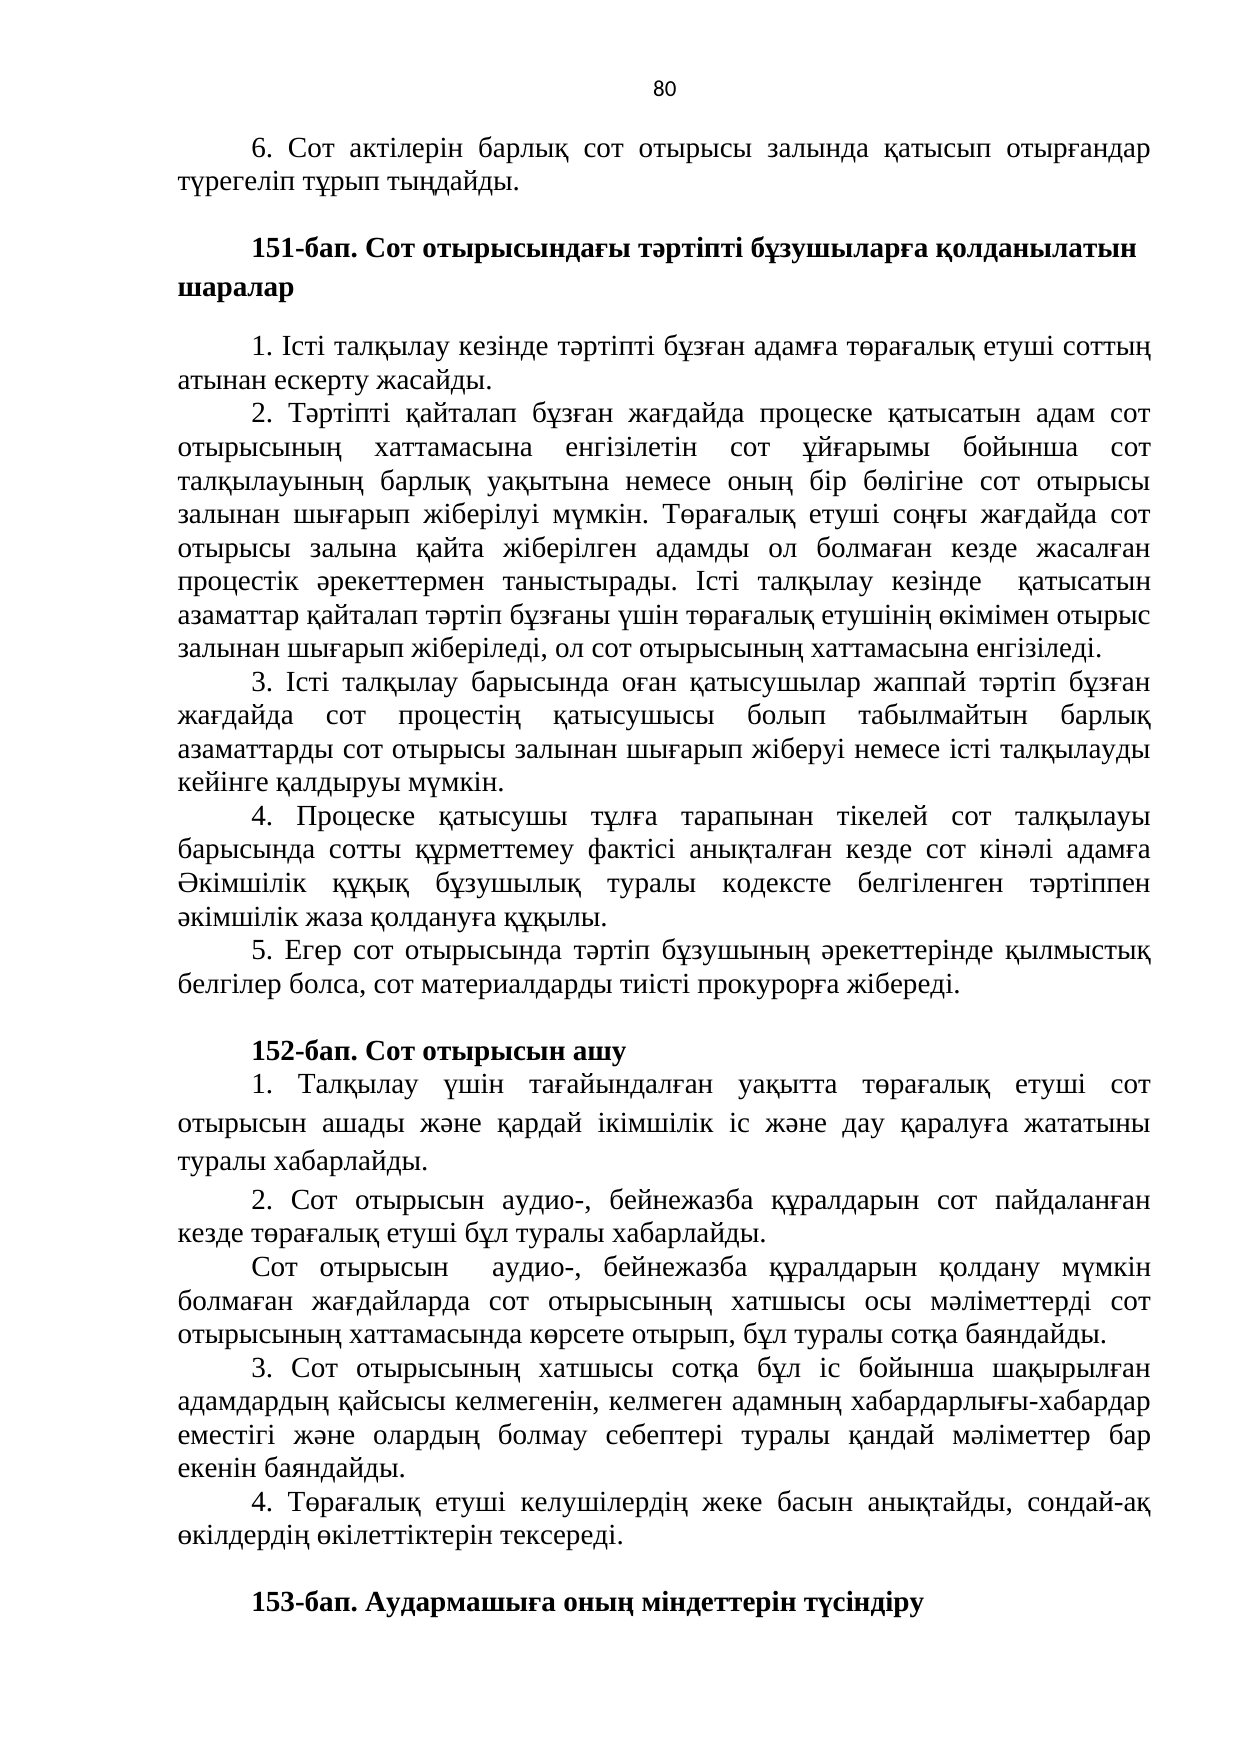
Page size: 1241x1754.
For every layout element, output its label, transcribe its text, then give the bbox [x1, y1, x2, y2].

text Сот отырысын аудио-, бейнежазба құралдарын қолдану мүмкін болмаған жағдайларда сот отырысының хатшысы осы мәліметтерді сот отырысының хаттамасында көрсете отырып, бұл туралы сотқа баяндайды. [177, 1249, 1152, 1350]
text 152-бап. Сот отырысын ашу [177, 1033, 1152, 1066]
text 6. Сот актілерін барлық сот отырысы залында қатысып отырғандар түрегеліп тұрып тыңдайды. [177, 130, 1152, 197]
text 2. Тәртiптi қайталап бұзған жағдайда процеске қатысатын адам сот отырысының хаттамасына енгізілетін сот ұйғарымы бойынша сот талқылауының барлық уақытына немесе оның бiр бөлiгiне сот отырысы залынан шығарып жiберiлуi мүмкiн. Төрағалық етушi соңғы жағдайда сот отырысы залына қайта жiберiлген адамды ол болмаған кезде жасалған процестік әрекеттермен таныстырады. Істі талқылау кезінде қатысатын азаматтар қайталап тәртіп бұзғаны үшін төрағалық етушінің өкімімен отырыс залынан шығарып жіберіледі, ол сот отырысының хаттамасына енгізіледі. [177, 396, 1152, 664]
text 4. Процеске қатысушы тұлға тарапынан тікелей сот талқылауы барысында сотты құрметтемеу фактісі анықталған кезде сот кінәлі адамға Әкімшілік құқық бұзушылық туралы кодексте белгіленген тәртіппен әкімшілік жаза қолдануға құқылы. [177, 798, 1152, 932]
text 153-бап. Аудармашыға оның міндеттерін түсіндіру [177, 1584, 1152, 1618]
text 2. Сот отырысын аудио-, бейнежазба құралдарын сот пайдаланған кезде төрағалық етуші бұл туралы хабарлайды. [177, 1182, 1152, 1249]
text 3. Сот отырысының хатшысы сотқа бұл іс бойынша шақырылған адамдардың қайсысы келмегенін, келмеген адамның хабардарлығы-хабардар еместігі және олардың болмау себептері туралы қандай мәліметтер бар екенін баяндайды. [177, 1350, 1152, 1484]
text 4. Төрағалық етуші келушілердің жеке басын анықтайды, сондай-ақ өкілдердің өкілеттіктерін тексереді. [177, 1484, 1152, 1551]
text 151-бап. Сот отырысындағы тәртiпті бұзушыларға қолданылатын шаралар [177, 231, 1152, 303]
text 3. Iстi талқылау барысында оған қатысушылар жаппай тәртiп бұзған жағдайда сот процестің қатысушысы болып табылмайтын барлық азаматтарды сот отырысы залынан шығарып жіберуі немесе iстi талқылауды кейiнге қалдыруы мүмкiн. [177, 664, 1152, 798]
text 1. Iстi талқылау кезiнде тәртiпті бұзған адамға төрағалық етушi соттың атынан ескерту жасайды. [177, 328, 1152, 396]
text 1. Талқылау үшін тағайындалған уақытта төрағалық етушi сот отырысын ашады және қардай ікімшілік іс және дау қаралуға жататыны туралы хабарлайды. [177, 1066, 1152, 1177]
text 5. Егер сот отырысында тәртіп бұзушының әрекеттерінде қылмыстық белгілер болса, сот материалдарды тиісті прокурорға жібереді. [177, 932, 1152, 999]
